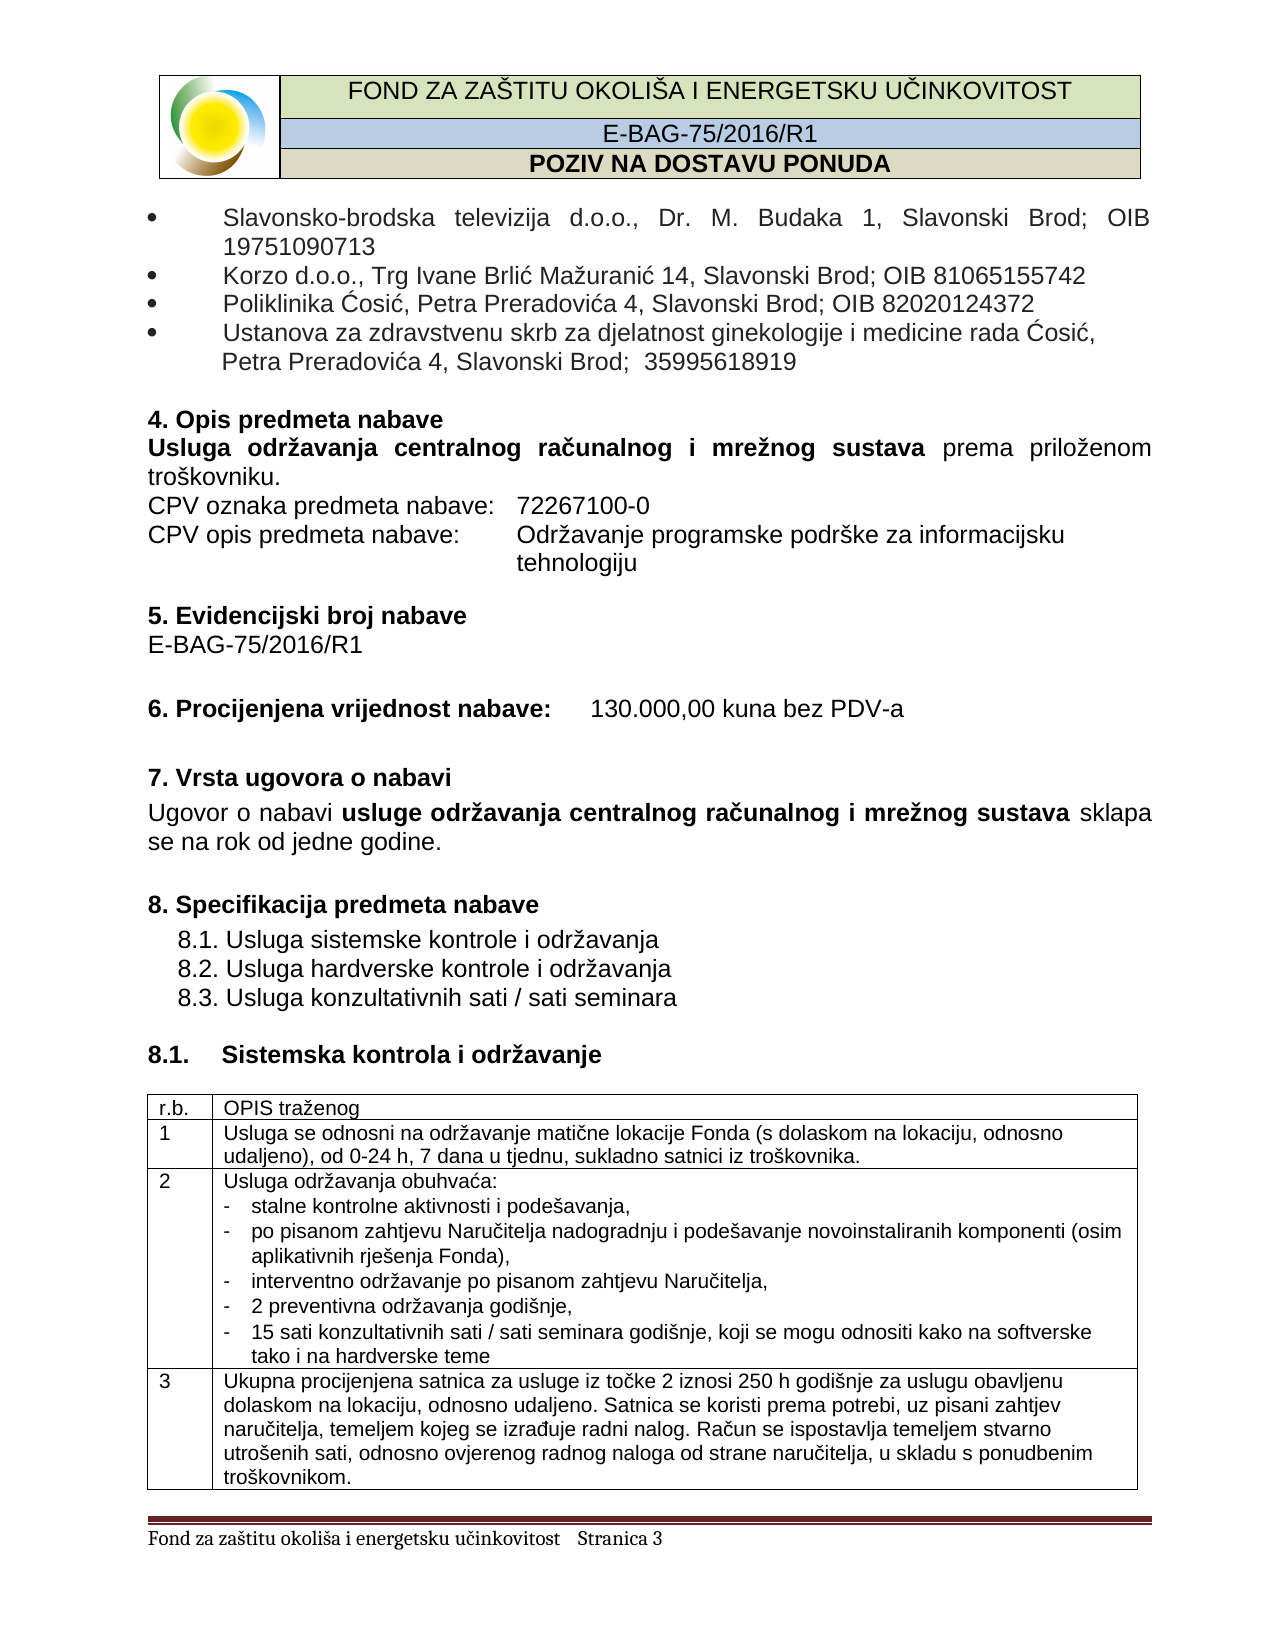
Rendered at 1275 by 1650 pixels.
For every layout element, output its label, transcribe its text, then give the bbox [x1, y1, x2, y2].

table_cell 3 [148, 1369, 212, 1489]
text 8.2. Usluga hardverske kontrole i održavanja [148, 954, 1152, 983]
table_header r.b. [148, 1095, 212, 1119]
text 7. Vrsta ugovora o nabavi [148, 763, 1152, 792]
list Ustanova za zdravstvenu skrb za djelatnost ginekologije i medicine rada Ćosić, [148, 318, 1152, 347]
text Usluga održavanja centralnog računalnog i mrežnog sustava prema priloženom troškovniku. [148, 433, 1152, 491]
list Poliklinika Ćosić, Petra Preradovića 4, Slavonski Brod; OIB 82020124372 [148, 289, 1152, 318]
text Petra Preradovića 4, Slavonski Brod; 35995618919 [221, 347, 1152, 376]
picture [170, 76, 266, 176]
text 8.1. Usluga sistemske kontrole i održavanja [148, 926, 1152, 954]
text 5. Evidencijski broj nabave [148, 601, 1152, 630]
list Sistemska kontrola i održavanje [148, 1041, 1152, 1069]
table_cell Usluga održavanja obuhvaća: stalne kontrolne aktivnosti i podešavanja, po pisanom zahtjevu Naručitelja nadogradnju i podešavanje novoinstaliranih komponenti (osim aplikativnih rješenja Fonda), interventno održavanje po pisanom zahtjevu Naručitelja, 2 preventivna održavanja godišnje, 15 sati konzultativnih sati / sati seminara godišnje, koji se mogu odnositi kako na softverske tako i na hardverske teme [213, 1169, 1137, 1368]
table_cell Ukupna procijenjena satnica za usluge iz točke 2 iznosi 250 h godišnje za uslugu obavljenu dolaskom na lokaciju, odnosno udaljeno. Satnica se koristi prema potrebi, uz pisani zahtjev naručitelja, temeljem kojeg se izrađuje radni nalog. Račun se ispostavlja temeljem stvarno utrošenih sati, odnosno ovjerenog radnog naloga od strane naručitelja, u skladu s ponudbenim troškovnikom. [213, 1369, 1137, 1489]
table_header OPIS traženog [213, 1095, 1137, 1119]
table_cell Usluga se odnosni na održavanje matične lokacije Fonda (s dolaskom na lokaciju, odnosno udaljeno), od 0-24 h, 7 dana u tjednu, sukladno satnici iz troškovnika. [213, 1120, 1137, 1168]
text Ugovor o nabavi usluge održavanja centralnog računalnog i mrežnog sustava sklapa se na rok od jedne godine. [148, 798, 1152, 856]
list Slavonsko-brodska televizija d.o.o., Dr. M. Budaka 1, Slavonski Brod; OIB 19751090713 [148, 203, 1152, 261]
text 6. Procijenjena vrijednost nabave: 130.000,00 kuna bez PDV-a [148, 694, 1152, 722]
text CPV opis predmeta nabave: Održavanje programske podrške za informacijsku tehnologiju [148, 520, 1152, 577]
text 8. Specifikacija predmeta nabave [148, 891, 1152, 919]
table_cell 1 [148, 1120, 212, 1168]
text E-BAG-75/2016/R1 [148, 630, 1152, 659]
text 8.3. Usluga konzultativnih sati / sati seminara [148, 983, 1152, 1012]
table_cell 2 [148, 1169, 212, 1368]
list Korzo d.o.o., Trg Ivane Brlić Mažuranić 14, Slavonski Brod; OIB 81065155742 [148, 261, 1152, 289]
text 4. Opis predmeta nabave [148, 405, 1152, 433]
text CPV oznaka predmeta nabave: 72267100-0 [148, 491, 1152, 520]
